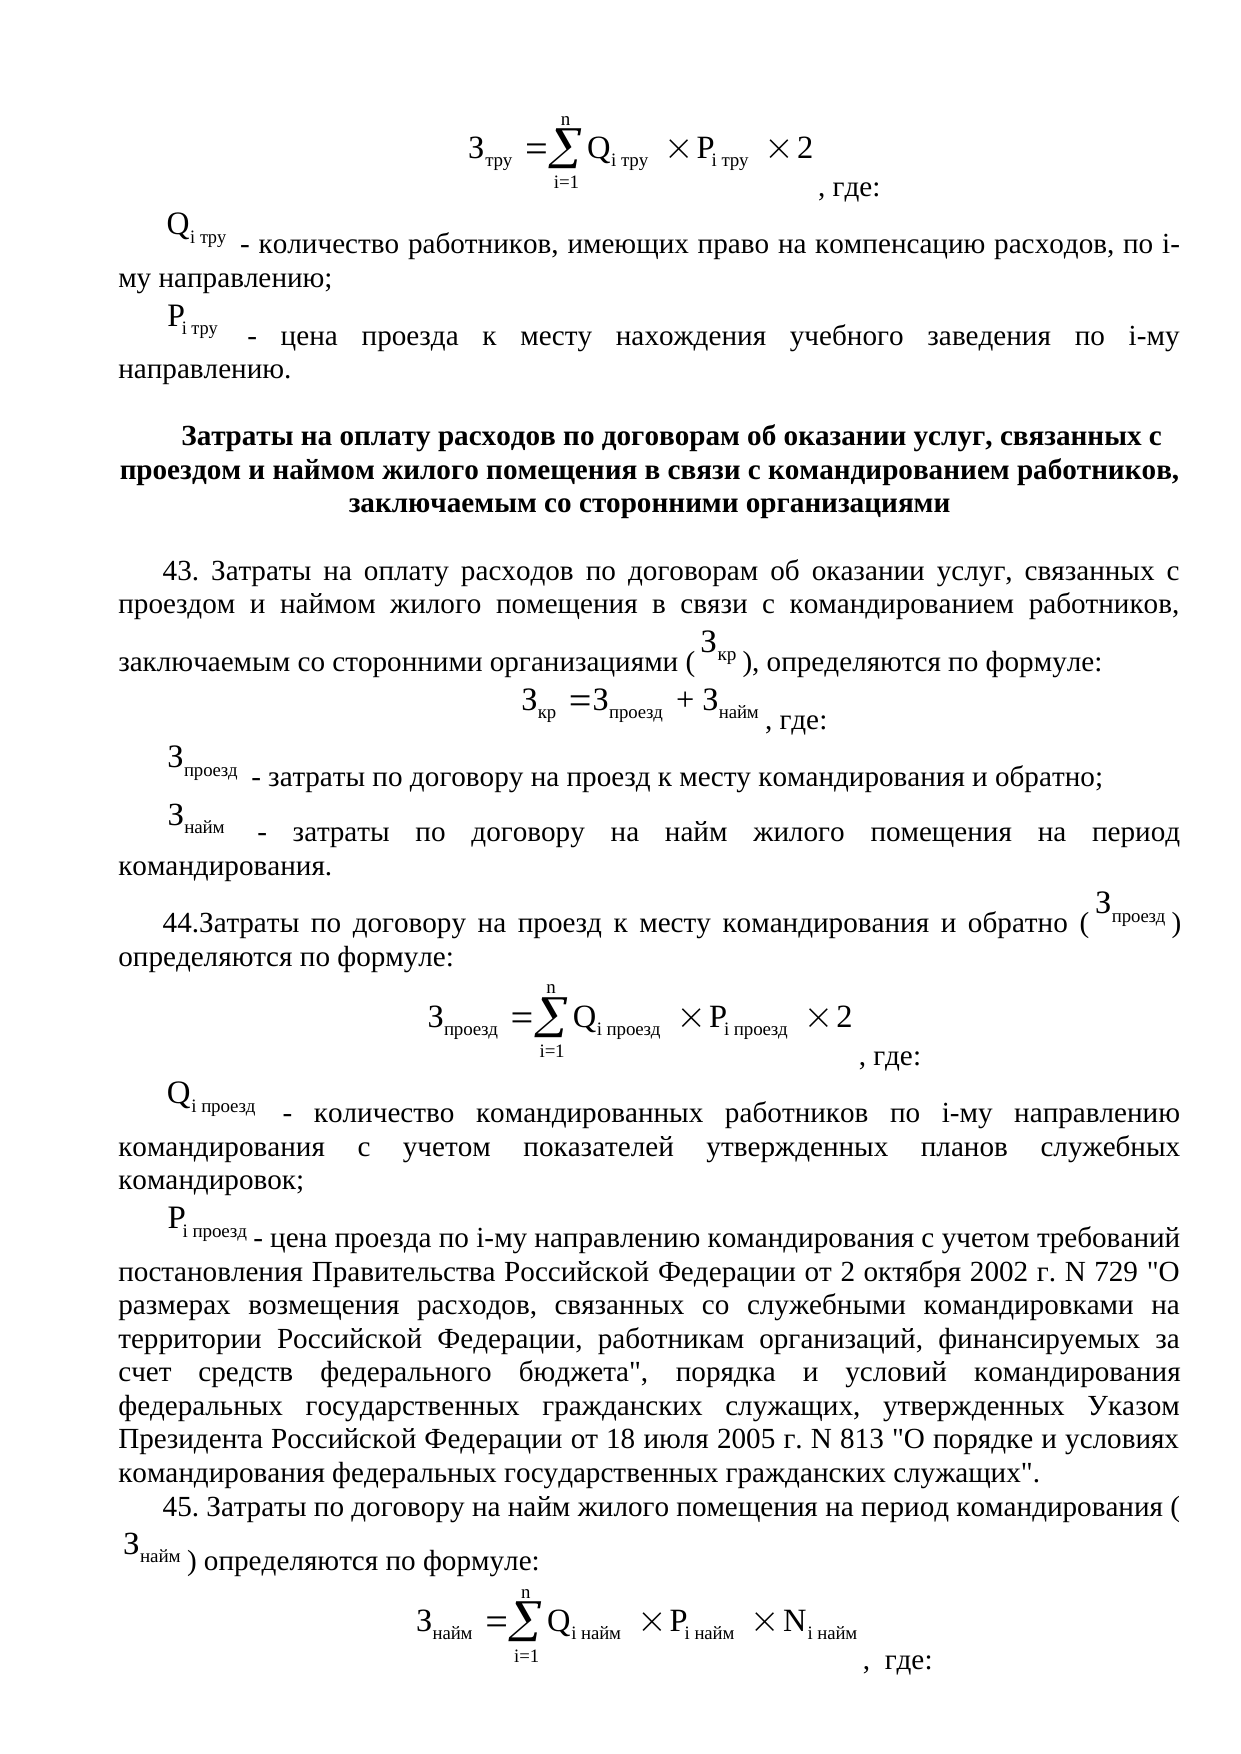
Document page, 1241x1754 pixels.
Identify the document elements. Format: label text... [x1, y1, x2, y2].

text - затраты по договору на найм жилого помещения на период командирования. [118, 793, 1181, 881]
text , где: [118, 677, 1181, 735]
text - количество работников, имеющих право на компенсацию расходов, по i-му направлению; [118, 202, 1181, 293]
text , где: [118, 1577, 1181, 1675]
text 43. Затраты на оплату расходов по договорам об оказании услуг, связанных с проездом и наймом жилого помещения в связи с командированием работников, заключаемым со сторонними организациями (), определяются по формуле: [118, 553, 1181, 677]
text - цена проезда по i-му направлению командирования с учетом требований постановления Правительства Российской Федерации от 2 октября 2002 г. N 729 "О размерах возмещения расходов, связанных со служебными командировками на территории Российской Федерации, работникам организаций, финансируемых за счет средств федерального бюджета", порядка и условий командирования федеральных государственных гражданских служащих, утвержденных Указом Президента Российской Федерации от 18 июля 2005 г. N 813 "О порядке и условиях командирования федеральных государственных гражданских служащих". [118, 1196, 1181, 1489]
text , где: [118, 973, 1181, 1071]
text Затраты на оплату расходов по договорам об оказании услуг, связанных с проездом и наймом жилого помещения в связи с командированием работников, заключаемым со сторонними организациями [118, 418, 1181, 519]
text - затраты по договору на проезд к месту командирования и обратно; [118, 735, 1181, 793]
text - количество командированных работников по i-му направлению командирования с учетом показателей утвержденных планов служебных командировок; [118, 1071, 1181, 1196]
text 45. Затраты по договору на найм жилого помещения на период командирования () определяются по формуле: [118, 1489, 1181, 1577]
text , где: [118, 104, 1181, 202]
text 44.Затраты по договору на проезд к месту командирования и обратно () определяются по формуле: [118, 881, 1181, 973]
text - цена проезда к месту нахождения учебного заведения по i-му направлению. [118, 293, 1181, 385]
